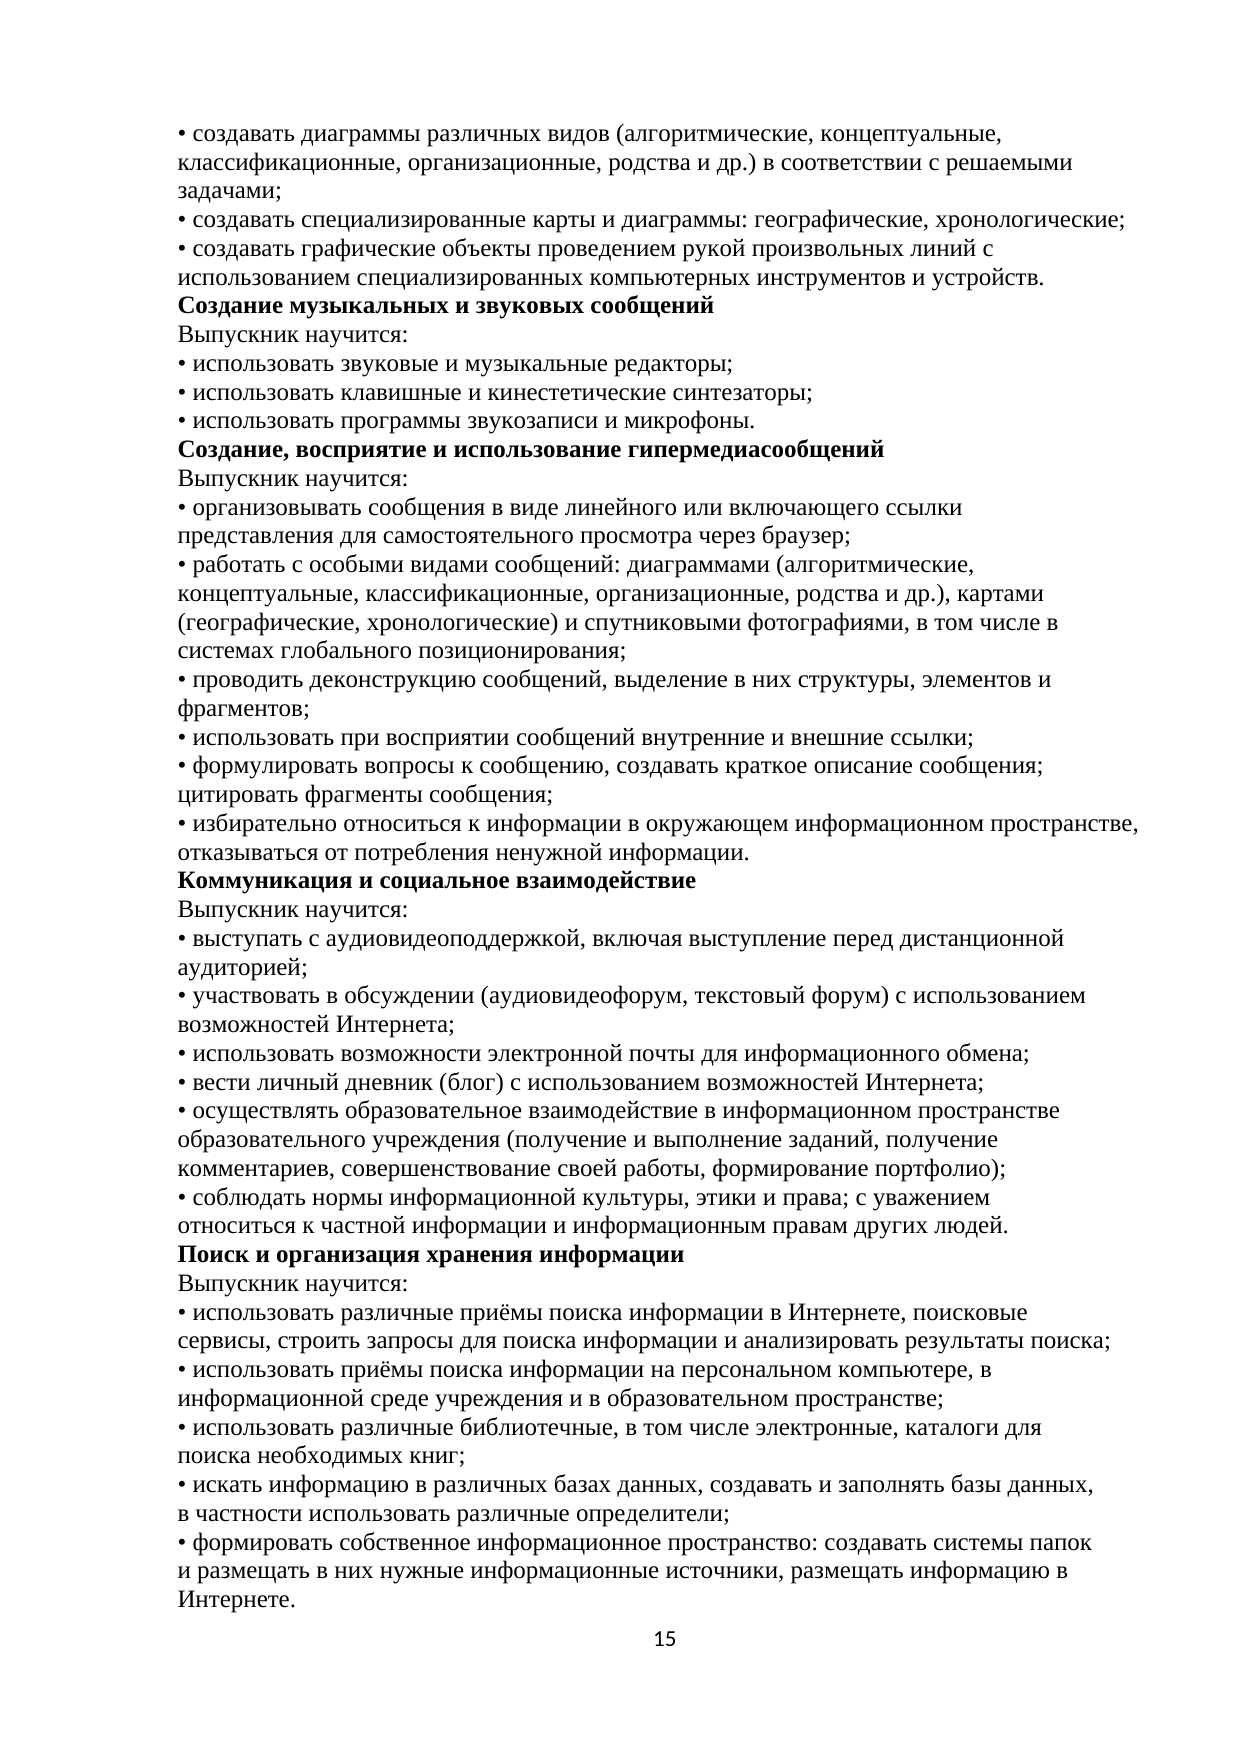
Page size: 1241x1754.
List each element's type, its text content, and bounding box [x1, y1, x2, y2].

text • создавать диаграммы различных видов (алгоритмические, концептуальные, классификационные, организационные, родства и др.) в соответствии с решаемыми [177, 118, 1152, 176]
text Коммуникация и социальное взаимодействие [177, 866, 1152, 894]
text • использовать различные библиотечные, в том числе электронные, каталоги для [177, 1412, 1152, 1441]
text Выпускник научится: [177, 463, 1152, 492]
text и размещать в них нужные информационные источники, размещать информацию в [177, 1556, 1152, 1584]
text • использовать приёмы поиска информации на персональном компьютере, в [177, 1354, 1152, 1383]
text относиться к частной информации и информационным правам других людей. [177, 1211, 1152, 1239]
text • выступать с аудиовидеоподдержкой, включая выступление перед дистанционной [177, 923, 1152, 952]
text информационной среде учреждения и в образовательном пространстве; [177, 1383, 1152, 1412]
text • использовать различные приёмы поиска информации в Интернете, поисковые [177, 1297, 1152, 1326]
text (географические, хронологические) и спутниковыми фотографиями, в том числе в [177, 607, 1152, 636]
text Выпускник научится: [177, 1268, 1152, 1297]
text представления для самостоятельного просмотра через браузер; [177, 521, 1152, 549]
text Создание, восприятие и использование гипермедиасообщений [177, 434, 1152, 463]
text Создание музыкальных и звуковых сообщений [177, 291, 1152, 319]
text задачами; [177, 176, 1152, 204]
text • избирательно относиться к информации в окружающем информационном пространстве, отказываться от потребления ненужной информации. [177, 808, 1152, 866]
text • использовать программы звукозаписи и микрофоны. [177, 406, 1152, 434]
text • формулировать вопросы к сообщению, создавать краткое описание сообщения; [177, 751, 1152, 779]
text Выпускник научится: [177, 894, 1152, 923]
text • осуществлять образовательное взаимодействие в информационном пространстве [177, 1096, 1152, 1124]
text в частности использовать различные определители; [177, 1498, 1152, 1527]
text возможностей Интернета; [177, 1009, 1152, 1038]
text Интернете. [177, 1584, 1152, 1613]
text • использовать клавишные и кинестетические синтезаторы; [177, 377, 1152, 406]
text • формировать собственное информационное пространство: создавать системы папок [177, 1527, 1152, 1556]
text • использовать возможности электронной почты для информационного обмена; [177, 1038, 1152, 1067]
text • создавать графические объекты проведением рукой произвольных линий с использованием специализированных компьютерных инструментов и устройств. [177, 233, 1152, 291]
text системах глобального позиционирования; [177, 636, 1152, 664]
text • вести личный дневник (блог) с использованием возможностей Интернета; [177, 1067, 1152, 1096]
text сервисы, строить запросы для поиска информации и анализировать результаты поиска; [177, 1326, 1152, 1354]
text • создавать специализированные карты и диаграммы: географические, хронологические; [177, 204, 1152, 233]
text • участвовать в обсуждении (аудиовидеофорум, текстовый форум) с использованием [177, 981, 1152, 1009]
text Поиск и организация хранения информации [177, 1239, 1152, 1268]
text Выпускник научится: [177, 319, 1152, 348]
text образовательного учреждения (получение и выполнение заданий, получение [177, 1124, 1152, 1153]
text цитировать фрагменты сообщения; [177, 779, 1152, 808]
text • соблюдать нормы информационной культуры, этики и права; с уважением [177, 1182, 1152, 1211]
text аудиторией; [177, 952, 1152, 981]
text поиска необходимых книг; [177, 1441, 1152, 1469]
text • проводить деконструкцию сообщений, выделение в них структуры, элементов и [177, 664, 1152, 693]
text • работать с особыми видами сообщений: диаграммами (алгоритмические, концептуальные, классификационные, организационные, родства и др.), картами [177, 549, 1152, 607]
text фрагментов; [177, 693, 1152, 722]
text • искать информацию в различных базах данных, создавать и заполнять базы данных, [177, 1469, 1152, 1498]
text • использовать при восприятии сообщений внутренние и внешние ссылки; [177, 722, 1152, 751]
text • организовывать сообщения в виде линейного или включающего ссылки [177, 492, 1152, 521]
text комментариев, совершенствование своей работы, формирование портфолио); [177, 1153, 1152, 1182]
text • использовать звуковые и музыкальные редакторы; [177, 348, 1152, 377]
